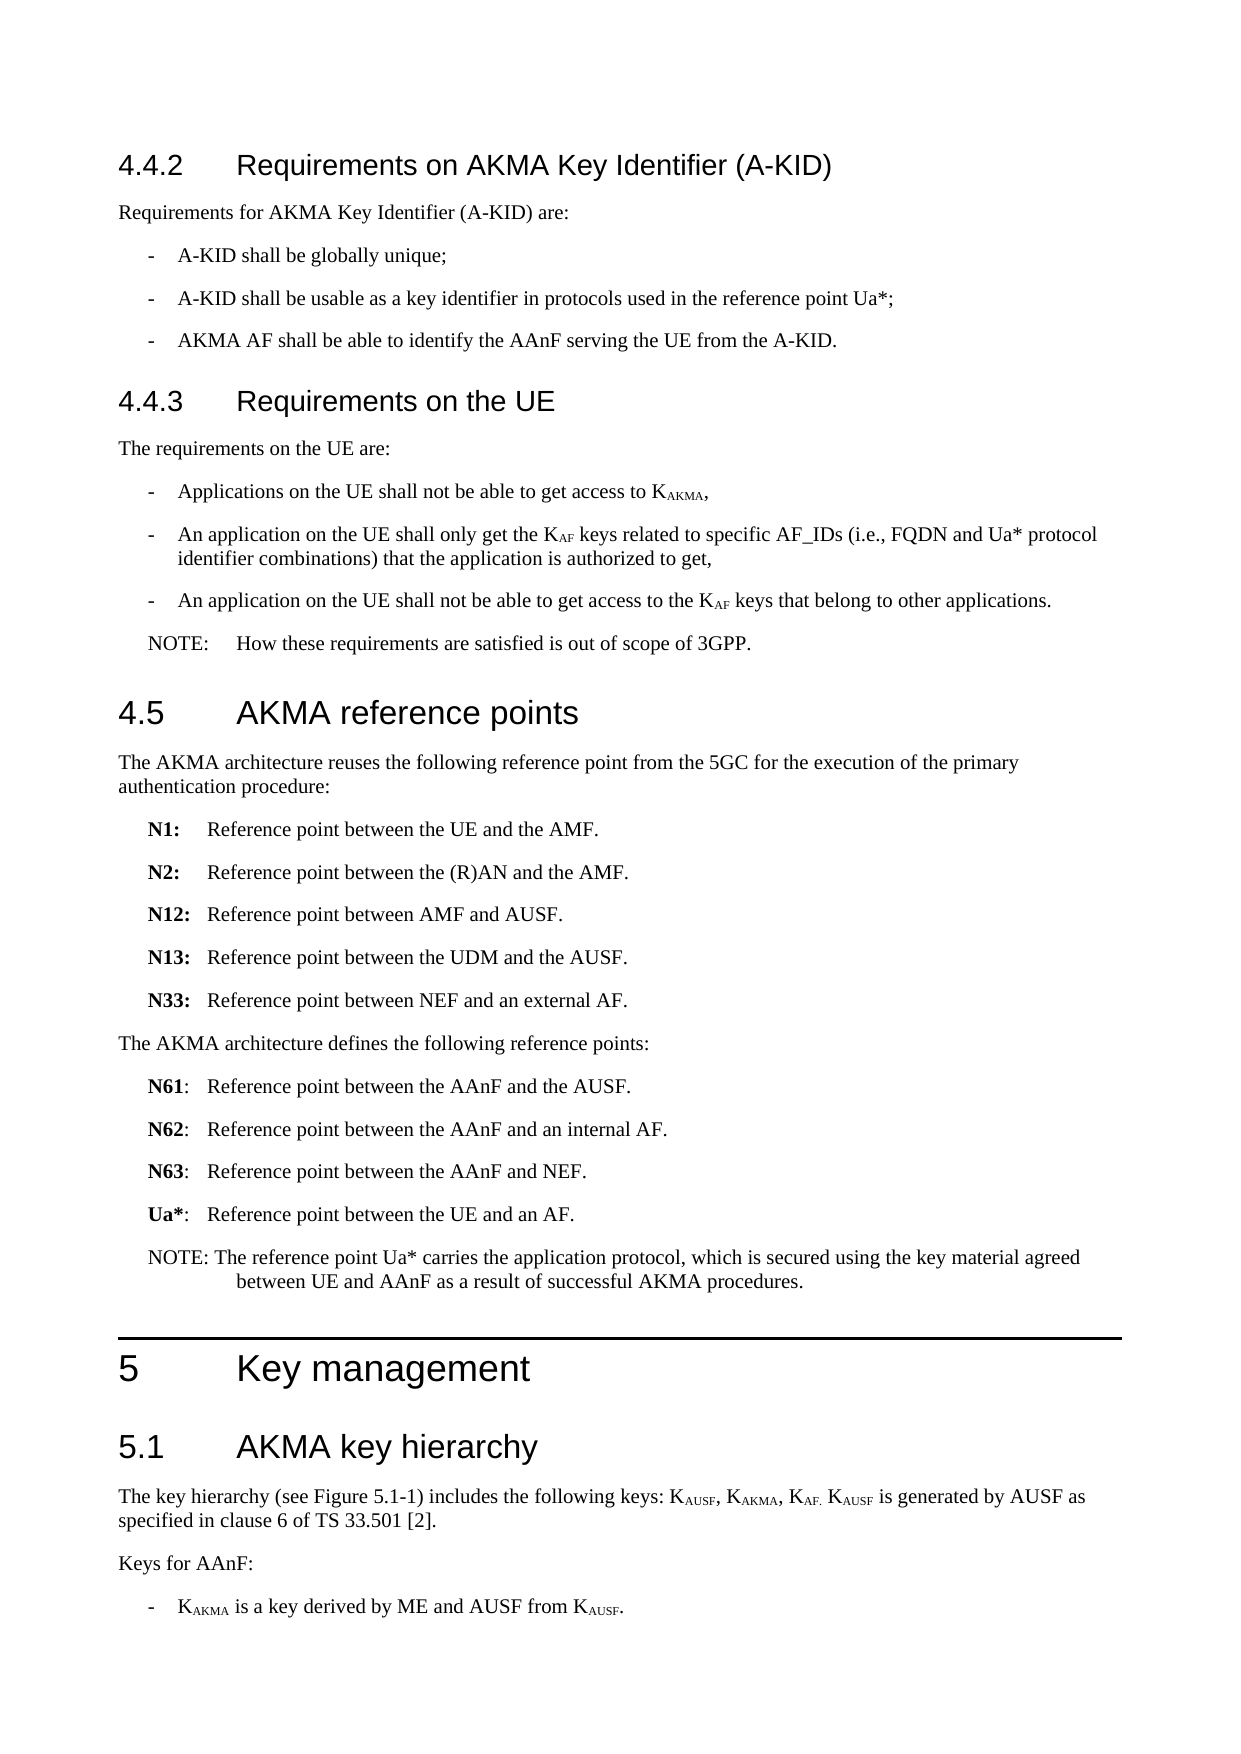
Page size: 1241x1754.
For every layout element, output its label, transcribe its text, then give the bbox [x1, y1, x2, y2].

text The AKMA architecture defines the following reference points: [118, 1031, 1122, 1055]
text - Applications on the UE shall not be able to get access to KAKMA, [148, 479, 1122, 503]
text N2: Reference point between the (R)AN and the AMF. [148, 859, 1122, 884]
text The AKMA architecture reuses the following reference point from the 5GC for the execution of the primary authentication procedure: [118, 750, 1122, 798]
text N1: Reference point between the UE and the AMF. [148, 817, 1122, 841]
text N62: Reference point between the AAnF and an internal AF. [148, 1116, 1122, 1141]
text N33: Reference point between NEF and an external AF. [148, 988, 1122, 1012]
subtitle 4.4.2 Requirements on AKMA Key Identifier (A-KID) [118, 147, 1122, 181]
subtitle 5 Key management [118, 1340, 1122, 1389]
text - AKMA AF shall be able to identify the AAnF serving the UE from the A-KID. [148, 328, 1122, 352]
text - KAKMA is a key derived by ME and AUSF from KAUSF. [148, 1594, 1122, 1618]
text N13: Reference point between the UDM and the AUSF. [148, 945, 1122, 969]
text - An application on the UE shall only get the KAF keys related to specific AF_IDs (i.e., FQDN and Ua* protocol identifier combinations) that the application is authorized to get, [148, 521, 1122, 569]
text - An application on the UE shall not be able to get access to the KAF keys that belong to other applications. [148, 588, 1122, 612]
text Requirements for AKMA Key Identifier (A-KID) are: [118, 200, 1122, 224]
text N63: Reference point between the AAnF and NEF. [148, 1159, 1122, 1183]
text - A-KID shall be usable as a key identifier in protocols used in the reference point Ua*; [148, 285, 1122, 309]
subtitle 5.1 AKMA key hierarchy [118, 1427, 1122, 1465]
text Keys for AAnF: [118, 1551, 1122, 1575]
text - A-KID shall be globally unique; [148, 243, 1122, 267]
text Ua*: Reference point between the UE and an AF. [148, 1202, 1122, 1226]
text N12: Reference point between AMF and AUSF. [148, 902, 1122, 926]
text The requirements on the UE are: [118, 436, 1122, 460]
text N61: Reference point between the AAnF and the AUSF. [148, 1074, 1122, 1098]
text The key hierarchy (see Figure 5.1-1) includes the following keys: KAUSF, KAKMA, KAF. KAUSF is generated by AUSF as specified in clause 6 of TS 33.501 [2]. [118, 1484, 1122, 1532]
text NOTE: How these requirements are satisfied is out of scope of 3GPP. [148, 631, 1122, 655]
text NOTE: The reference point Ua* carries the application protocol, which is secured using the key material agreed between UE and AAnF as a result of successful AKMA procedures. [148, 1245, 1122, 1293]
subtitle 4.5 AKMA reference points [118, 693, 1122, 731]
subtitle 4.4.3 Requirements on the UE [118, 383, 1122, 417]
